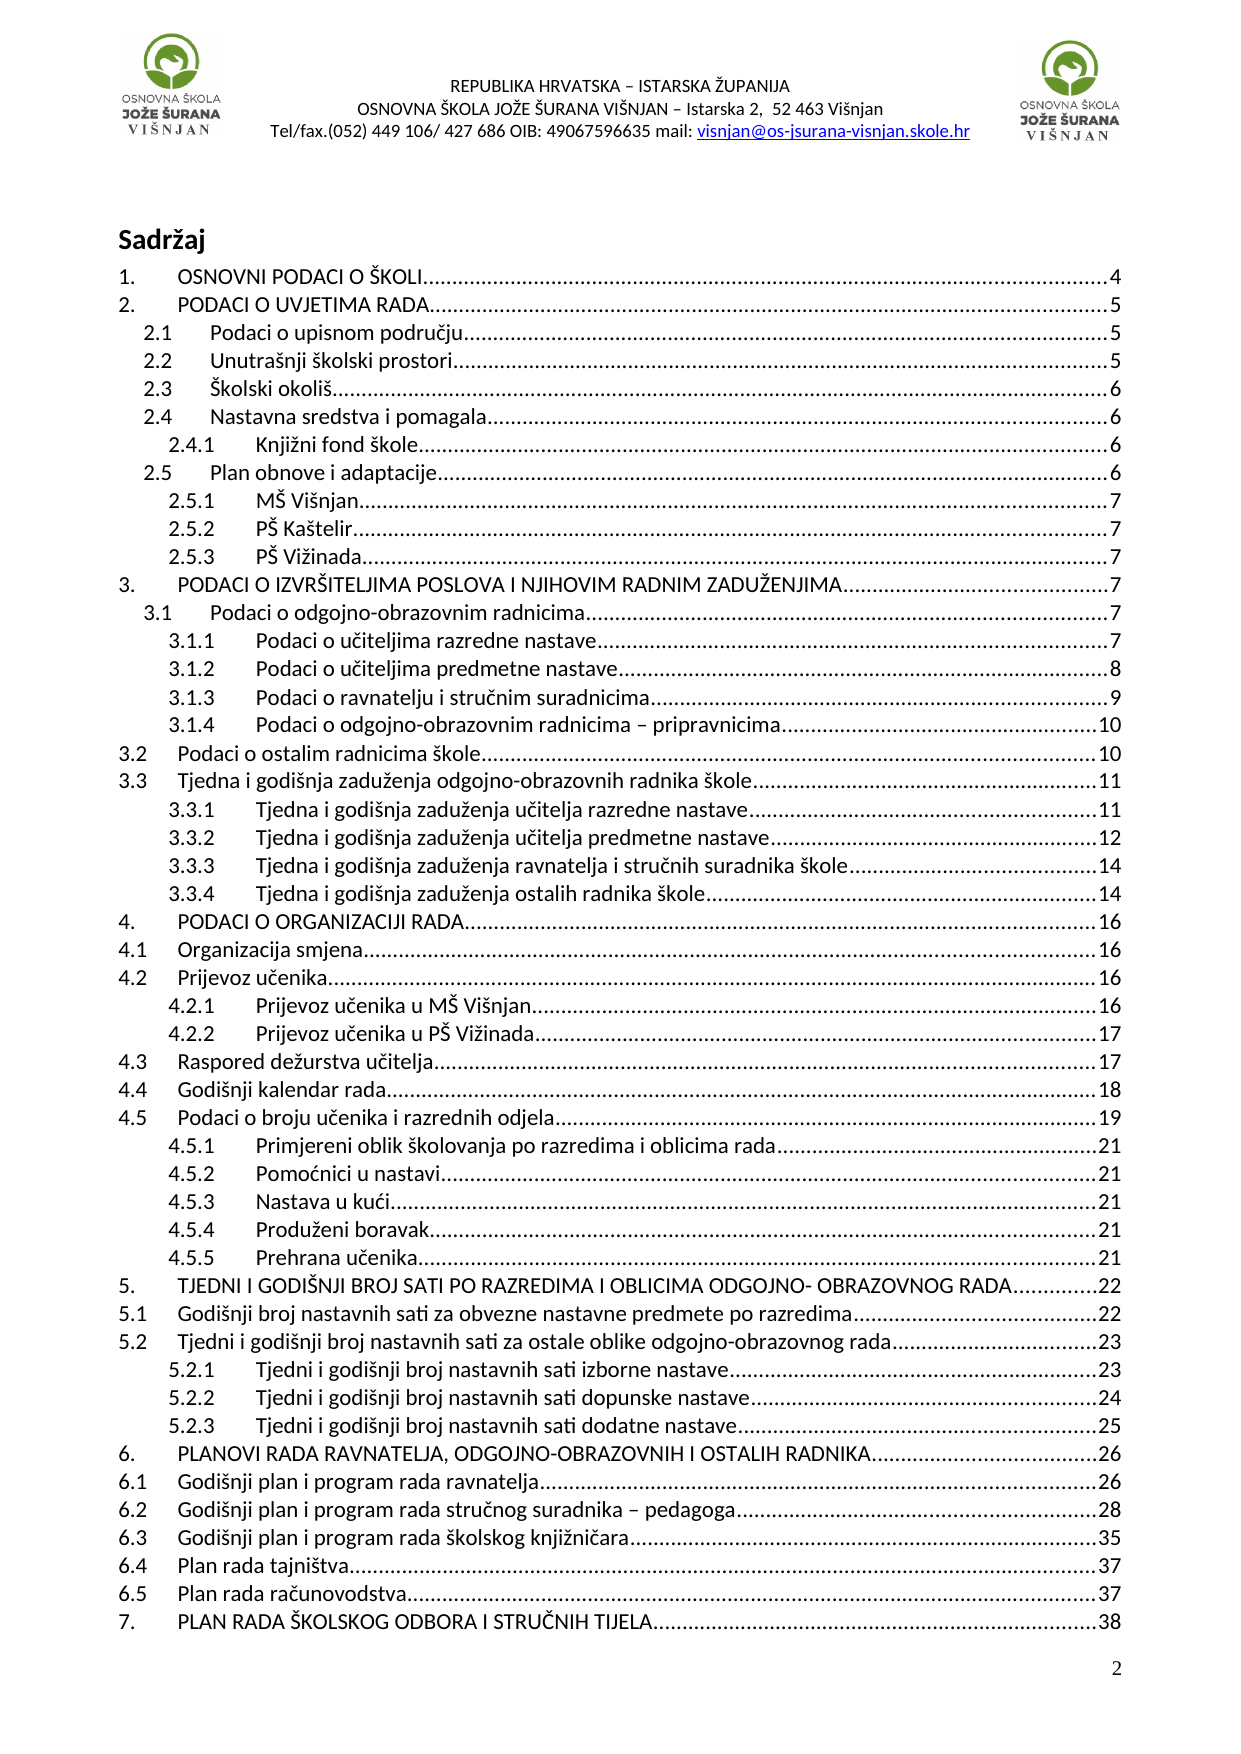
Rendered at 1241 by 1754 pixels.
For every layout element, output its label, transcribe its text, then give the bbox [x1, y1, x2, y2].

text 2.5.3 PŠ Vižinada 7 [168, 542, 1122, 571]
text 2.2 Unutrašnji školski prostori 5 [143, 346, 1122, 374]
text 5.2.3 Tjedni i godišnji broj nastavnih sati dodatne nastave 25 [168, 1411, 1122, 1439]
text 4.2 Prijevoz učenika 16 [118, 963, 1122, 991]
text 1. OSNOVNI PODACI O ŠKOLI 4 [118, 262, 1122, 290]
text 4.5.1 Primjereni oblik školovanja po razredima i oblicima rada 21 [168, 1131, 1122, 1159]
text 4.4 Godišnji kalendar rada 18 [118, 1075, 1122, 1103]
text 3.3 Tjedna i godišnja zaduženja odgojno-obrazovnih radnika škole 11 [118, 767, 1122, 795]
text 4.5.4 Produženi boravak 21 [168, 1215, 1122, 1243]
text 4.5.2 Pomoćnici u nastavi 21 [168, 1159, 1122, 1187]
text 4.2.2 Prijevoz učenika u PŠ Vižinada 17 [168, 1019, 1122, 1047]
text 6.5 Plan rada računovodstva 37 [118, 1579, 1122, 1607]
text 3.1.4 Podaci o odgojno-obrazovnim radnicima – pripravnicima 10 [168, 711, 1122, 739]
text 4.5.5 Prehrana učenika 21 [168, 1243, 1122, 1271]
text 6.1 Godišnji plan i program rada ravnatelja 26 [118, 1467, 1122, 1495]
text 3.2 Podaci o ostalim radnicima škole 10 [118, 739, 1122, 767]
subtitle Sadržaj [118, 221, 1122, 257]
text 7. PLAN RADA ŠKOLSKOG ODBORA I STRUČNIH TIJELA 38 [118, 1607, 1122, 1635]
text 5. TJEDNI I GODIŠNJI BROJ SATI PO RAZREDIMA I OBLICIMA ODGOJNO- OBRAZOVNOG RADA 22 [118, 1271, 1122, 1299]
text 3.1 Podaci o odgojno-obrazovnim radnicima 7 [143, 598, 1122, 627]
text 4.1 Organizacija smjena 16 [118, 935, 1122, 963]
text 3.1.3 Podaci o ravnatelju i stručnim suradnicima 9 [168, 683, 1122, 711]
text 2.4 Nastavna sredstva i pomagala 6 [143, 402, 1122, 430]
picture [1016, 38, 1123, 144]
text 3.1.2 Podaci o učiteljima predmetne nastave 8 [168, 654, 1122, 683]
text 2.5 Plan obnove i adaptacije 6 [143, 458, 1122, 486]
text 3.3.2 Tjedna i godišnja zaduženja učitelja predmetne nastave 12 [168, 823, 1122, 851]
text 3.3.4 Tjedna i godišnja zaduženja ostalih radnika škole 14 [168, 879, 1122, 907]
text 2. PODACI O UVJETIMA RADA 5 [118, 290, 1122, 318]
text 4. PODACI O ORGANIZACIJI RADA 16 [118, 907, 1122, 935]
text 4.2.1 Prijevoz učenika u MŠ Višnjan 16 [168, 991, 1122, 1019]
text 6.2 Godišnji plan i program rada stručnog suradnika – pedagoga 28 [118, 1495, 1122, 1523]
picture [118, 31, 224, 138]
text 2.3 Školski okoliš 6 [143, 374, 1122, 402]
text 6. PLANOVI RADA RAVNATELJA, ODGOJNO-OBRAZOVNIH I OSTALIH RADNIKA 26 [118, 1439, 1122, 1467]
text 3. PODACI O IZVRŠITELJIMA POSLOVA I NJIHOVIM RADNIM ZADUŽENJIMA 7 [118, 571, 1122, 598]
text 2.1 Podaci o upisnom području 5 [143, 318, 1122, 346]
text 4.3 Raspored dežurstva učitelja 17 [118, 1047, 1122, 1075]
text 5.2.1 Tjedni i godišnji broj nastavnih sati izborne nastave 23 [168, 1355, 1122, 1383]
text 4.5 Podaci o broju učenika i razrednih odjela 19 [118, 1103, 1122, 1131]
text 6.3 Godišnji plan i program rada školskog knjižničara 35 [118, 1523, 1122, 1551]
text 3.1.1 Podaci o učiteljima razredne nastave 7 [168, 627, 1122, 654]
text 2.5.2 PŠ Kaštelir 7 [168, 514, 1122, 542]
text 5.2.2 Tjedni i godišnji broj nastavnih sati dopunske nastave 24 [168, 1383, 1122, 1411]
text 2.4.1 Knjižni fond škole 6 [168, 430, 1122, 458]
text 6.4 Plan rada tajništva 37 [118, 1551, 1122, 1579]
text 3.3.3 Tjedna i godišnja zaduženja ravnatelja i stručnih suradnika škole 14 [168, 851, 1122, 879]
text 3.3.1 Tjedna i godišnja zaduženja učitelja razredne nastave 11 [168, 795, 1122, 823]
text 5.1 Godišnji broj nastavnih sati za obvezne nastavne predmete po razredima 22 [118, 1299, 1122, 1327]
text 4.5.3 Nastava u kući 21 [168, 1187, 1122, 1215]
text 5.2 Tjedni i godišnji broj nastavnih sati za ostale oblike odgojno-obrazovnog rada 23 [118, 1327, 1122, 1355]
text 2.5.1 MŠ Višnjan 7 [168, 486, 1122, 514]
